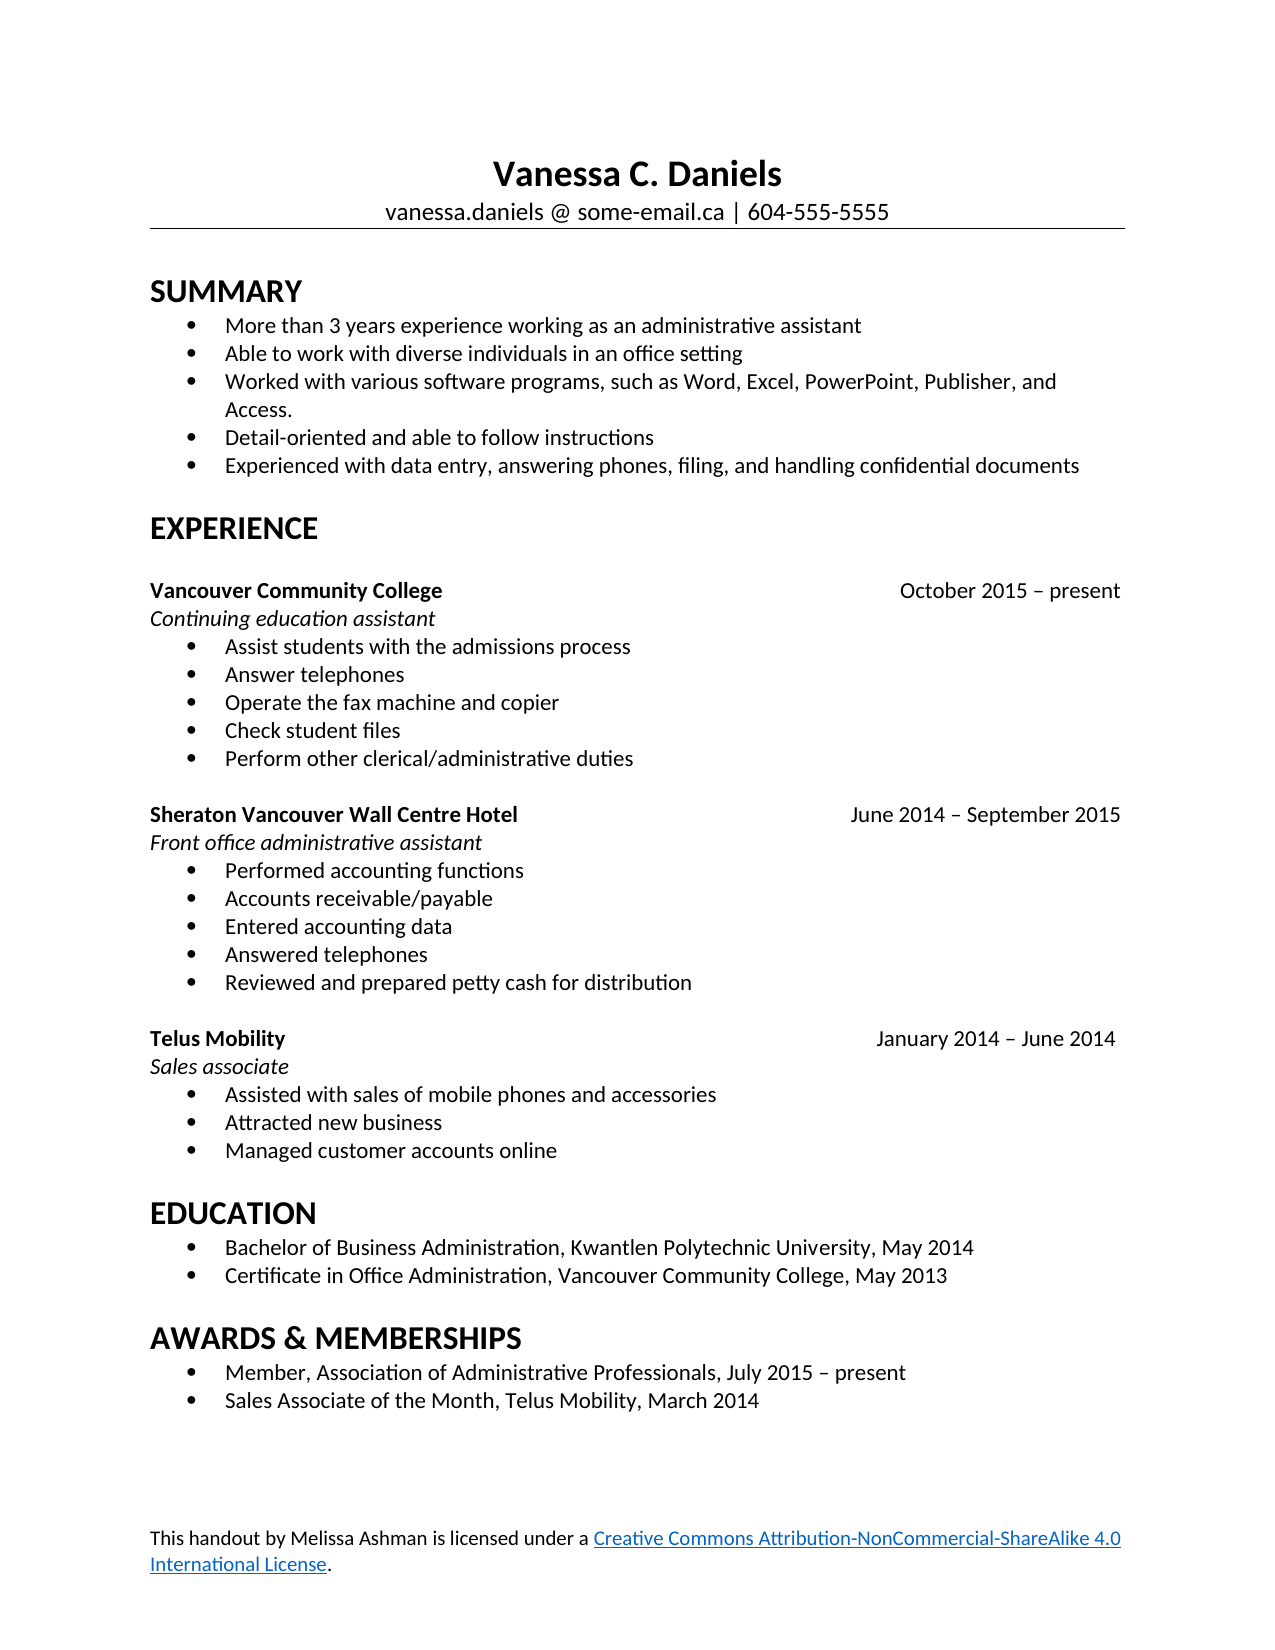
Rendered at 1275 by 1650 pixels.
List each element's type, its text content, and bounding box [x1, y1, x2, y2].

text EDUCATION [150, 1192, 1125, 1233]
text Vanessa C. Daniels [150, 150, 1125, 196]
text Sales associate [150, 1052, 1125, 1080]
list Assist students with the admissions process [187, 632, 1125, 660]
text Sheraton Vancouver Wall Centre Hotel June 2014 – September 2015 [150, 800, 1125, 828]
list Perform other clerical/administrative duties [187, 744, 1125, 772]
list Assisted with sales of mobile phones and accessories [187, 1080, 1125, 1108]
list Experienced with data entry, answering phones, filing, and handling confidential documents [187, 451, 1125, 479]
list Worked with various software programs, such as Word, Excel, PowerPoint, Publisher, and Access. [187, 367, 1125, 423]
text AWARDS & MEMBERSHIPS [150, 1317, 1125, 1358]
list Bachelor of Business Administration, Kwantlen Polytechnic University, May 2014 [187, 1233, 1125, 1261]
text Vancouver Community College October 2015 – present [150, 576, 1125, 604]
text Telus Mobility January 2014 – June 2014 [150, 1024, 1125, 1052]
list Member, Association of Administrative Professionals, July 2015 – present [187, 1358, 1125, 1386]
list Accounts receivable/payable [187, 884, 1125, 912]
text Continuing education assistant [150, 604, 1125, 632]
list Answer telephones [187, 660, 1125, 688]
list Sales Associate of the Month, Telus Mobility, March 2014 [187, 1386, 1125, 1414]
list Able to work with diverse individuals in an office setting [187, 339, 1125, 367]
list Reviewed and prepared petty cash for distribution [187, 968, 1125, 996]
text EXPERIENCE [150, 507, 1125, 548]
list Operate the fax machine and copier [187, 688, 1125, 716]
text vanessa.daniels @ some-email.ca | 604-555-5555 [150, 196, 1125, 228]
list Certificate in Office Administration, Vancouver Community College, May 2013 [187, 1261, 1125, 1289]
list Detail-oriented and able to follow instructions [187, 423, 1125, 451]
text Front office administrative assistant [150, 828, 1125, 856]
list Check student files [187, 716, 1125, 744]
list Answered telephones [187, 940, 1125, 968]
list More than 3 years experience working as an administrative assistant [187, 311, 1125, 339]
list Performed accounting functions [187, 856, 1125, 884]
list Entered accounting data [187, 912, 1125, 940]
list Attracted new business [187, 1108, 1125, 1136]
list Managed customer accounts online [187, 1136, 1125, 1164]
text SUMMARY [150, 270, 1125, 311]
